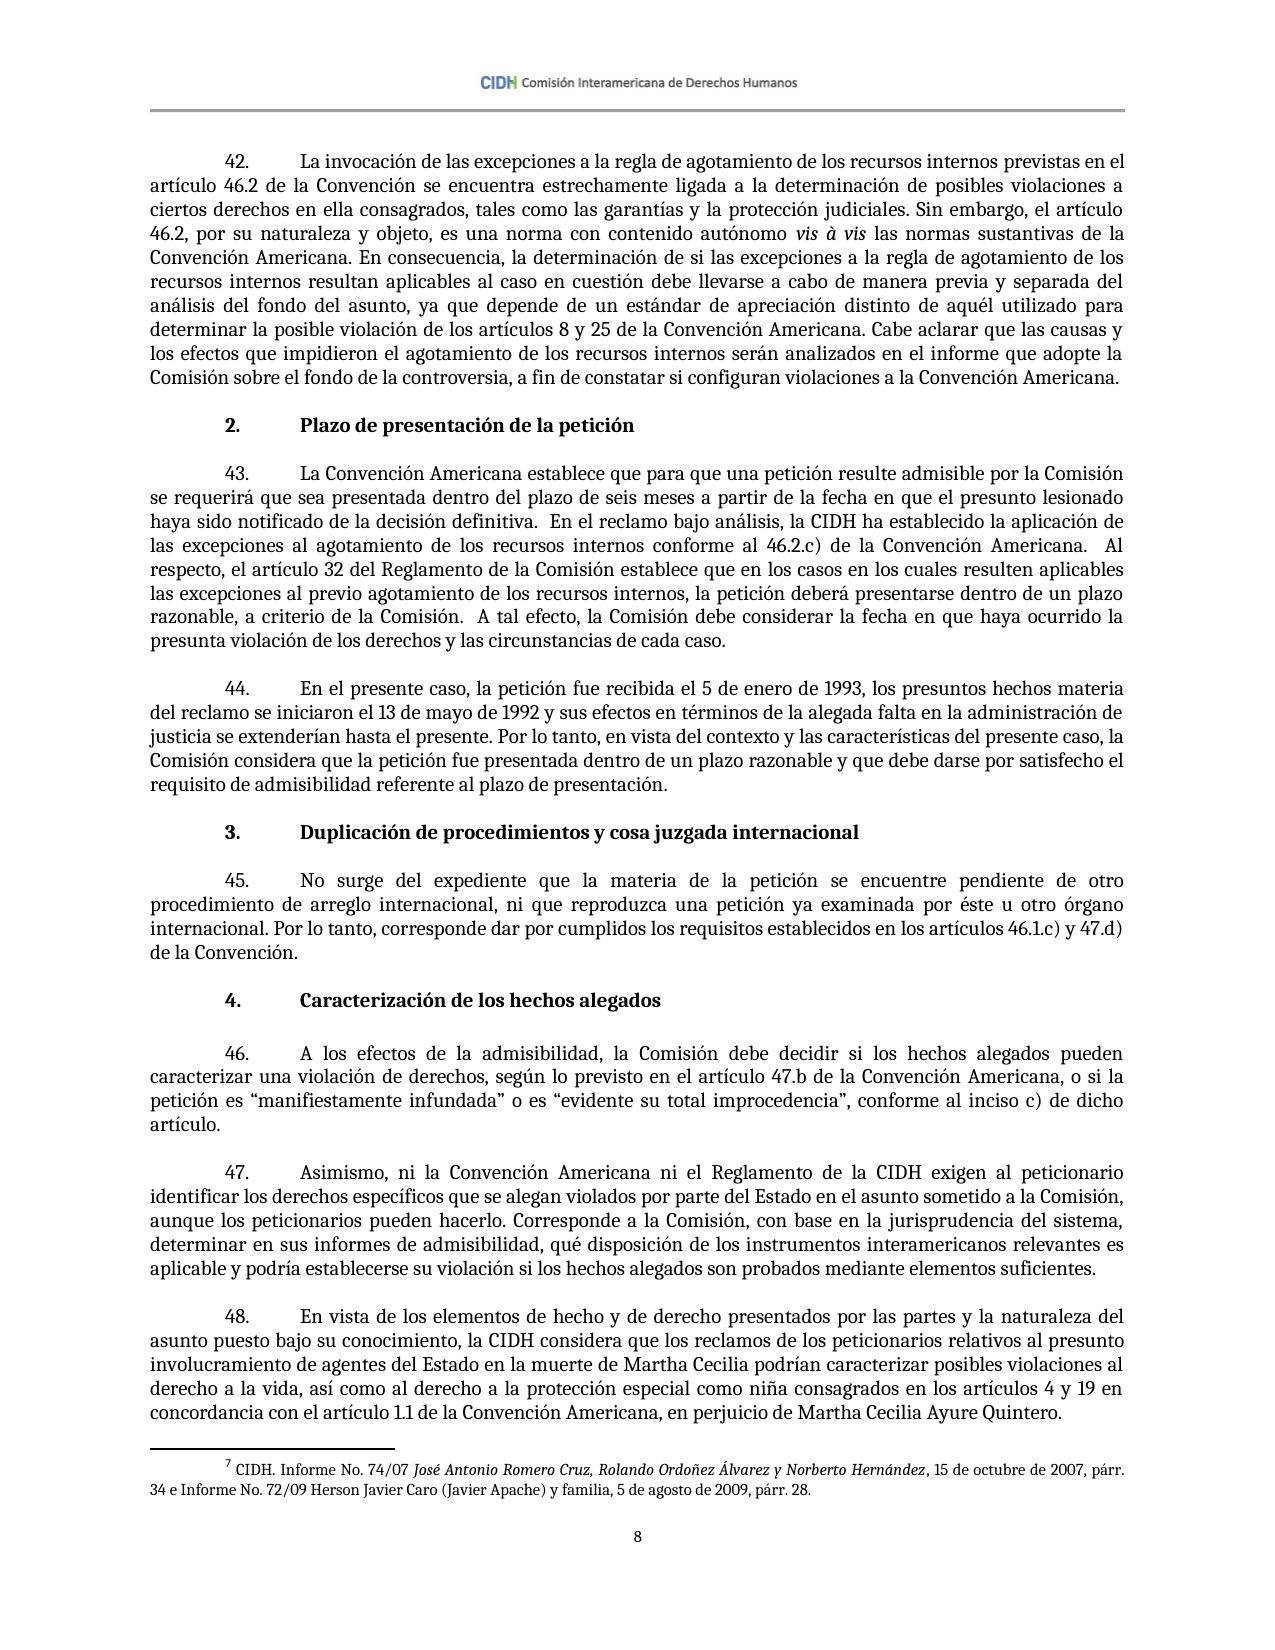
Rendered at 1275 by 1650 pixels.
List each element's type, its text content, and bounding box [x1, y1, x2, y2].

list Caracterización de los hechos alegados [150, 988, 1125, 1012]
list Plazo de presentación de la petición [225, 413, 1125, 437]
picture [475, 75, 800, 91]
list En el presente caso, la petición fue recibida el 5 de enero de 1993, los presuntos hechos materia del reclamo se iniciaron el 13 de mayo de 1992 y sus efectos en términos de la alegada falta en la administración de justicia se extenderían hasta el presente. Por lo tanto, en vista del contexto y las características del presente caso, la Comisión considera que la petición fue presentada dentro de un plazo razonable y que debe darse por satisfecho el requisito de admisibilidad referente al plazo de presentación. [150, 677, 1125, 797]
list Asimismo, ni la Convención Americana ni el Reglamento de la CIDH exigen al peticionario identificar los derechos específicos que se alegan violados por parte del Estado en el asunto sometido a la Comisión, aunque los peticionarios pueden hacerlo. Corresponde a la Comisión, con base en la jurisprudencia del sistema, determinar en sus informes de admisibilidad, qué disposición de los instrumentos interamericanos relevantes es aplicable y podría establecerse su violación si los hechos alegados son probados mediante elementos suficientes. [150, 1161, 1125, 1281]
list La invocación de las excepciones a la regla de agotamiento de los recursos internos previstas en el artículo 46.2 de la Convención se encuentra estrechamente ligada a la determinación de posibles violaciones a ciertos derechos en ella consagrados, tales como las garantías y la protección judiciales. Sin embargo, el artículo 46.2, por su naturaleza y objeto, es una norma con contenido autónomo vis à vis las normas sustantivas de la Convención Americana. En consecuencia, la determinación de si las excepciones a la regla de agotamiento de los recursos internos resultan aplicables al caso en cuestión debe llevarse a cabo de manera previa y separada del análisis del fondo del asunto, ya que depende de un estándar de apreciación distinto de aquél utilizado para determinar la posible violación de los artículos 8 y 25 de la Convención Americana. Cabe aclarar que las causas y los efectos que impidieron el agotamiento de los recursos internos serán analizados en el informe que adopte la Comisión sobre el fondo de la controversia, a fin de constatar si configuran violaciones a la Convención Americana. [150, 150, 1125, 389]
list No surge del expediente que la materia de la petición se encuentre pendiente de otro procedimiento de arreglo internacional, ni que reproduzca una petición ya examinada por éste u otro órgano internacional. Por lo tanto, corresponde dar por cumplidos los requisitos establecidos en los artículos 46.1.c) y 47.d) de la Convención. [150, 869, 1125, 964]
list La Convención Americana establece que para que una petición resulte admisible por la Comisión se requerirá que sea presentada dentro del plazo de seis meses a partir de la fecha en que el presunto lesionado haya sido notificado de la decisión definitiva. En el reclamo bajo análisis, la CIDH ha establecido la aplicación de las excepciones al agotamiento de los recursos internos conforme al 46.2.c) de la Convención Americana. Al respecto, el artículo 32 del Reglamento de la Comisión establece que en los casos en los cuales resulten aplicables las excepciones al previo agotamiento de los recursos internos, la petición deberá presentarse dentro de un plazo razonable, a criterio de la Comisión. A tal efecto, la Comisión debe considerar la fecha en que haya ocurrido la presunta violación de los derechos y las circunstancias de cada caso. [150, 461, 1125, 653]
list En vista de los elementos de hecho y de derecho presentados por las partes y la naturaleza del asunto puesto bajo su conocimiento, la CIDH considera que los reclamos de los peticionarios relativos al presunto involucramiento de agentes del Estado en la muerte de Martha Cecilia podrían caracterizar posibles violaciones al derecho a la vida, así como al derecho a la protección especial como niña consagrados en los artículos 4 y 19 en concordancia con el artículo 1.1 de la Convención Americana, en perjuicio de Martha Cecilia Ayure Quintero. [150, 1305, 1125, 1424]
list Duplicación de procedimientos y cosa juzgada internacional [225, 821, 1125, 845]
list A los efectos de la admisibilidad, la Comisión debe decidir si los hechos alegados pueden caracterizar una violación de derechos, según lo previsto en el artículo 47.b de la Convención Americana, o si la petición es “manifiestamente infundada” o es “evidente su total improcedencia”, conforme al inciso c) de dicho artículo. [150, 1041, 1125, 1137]
